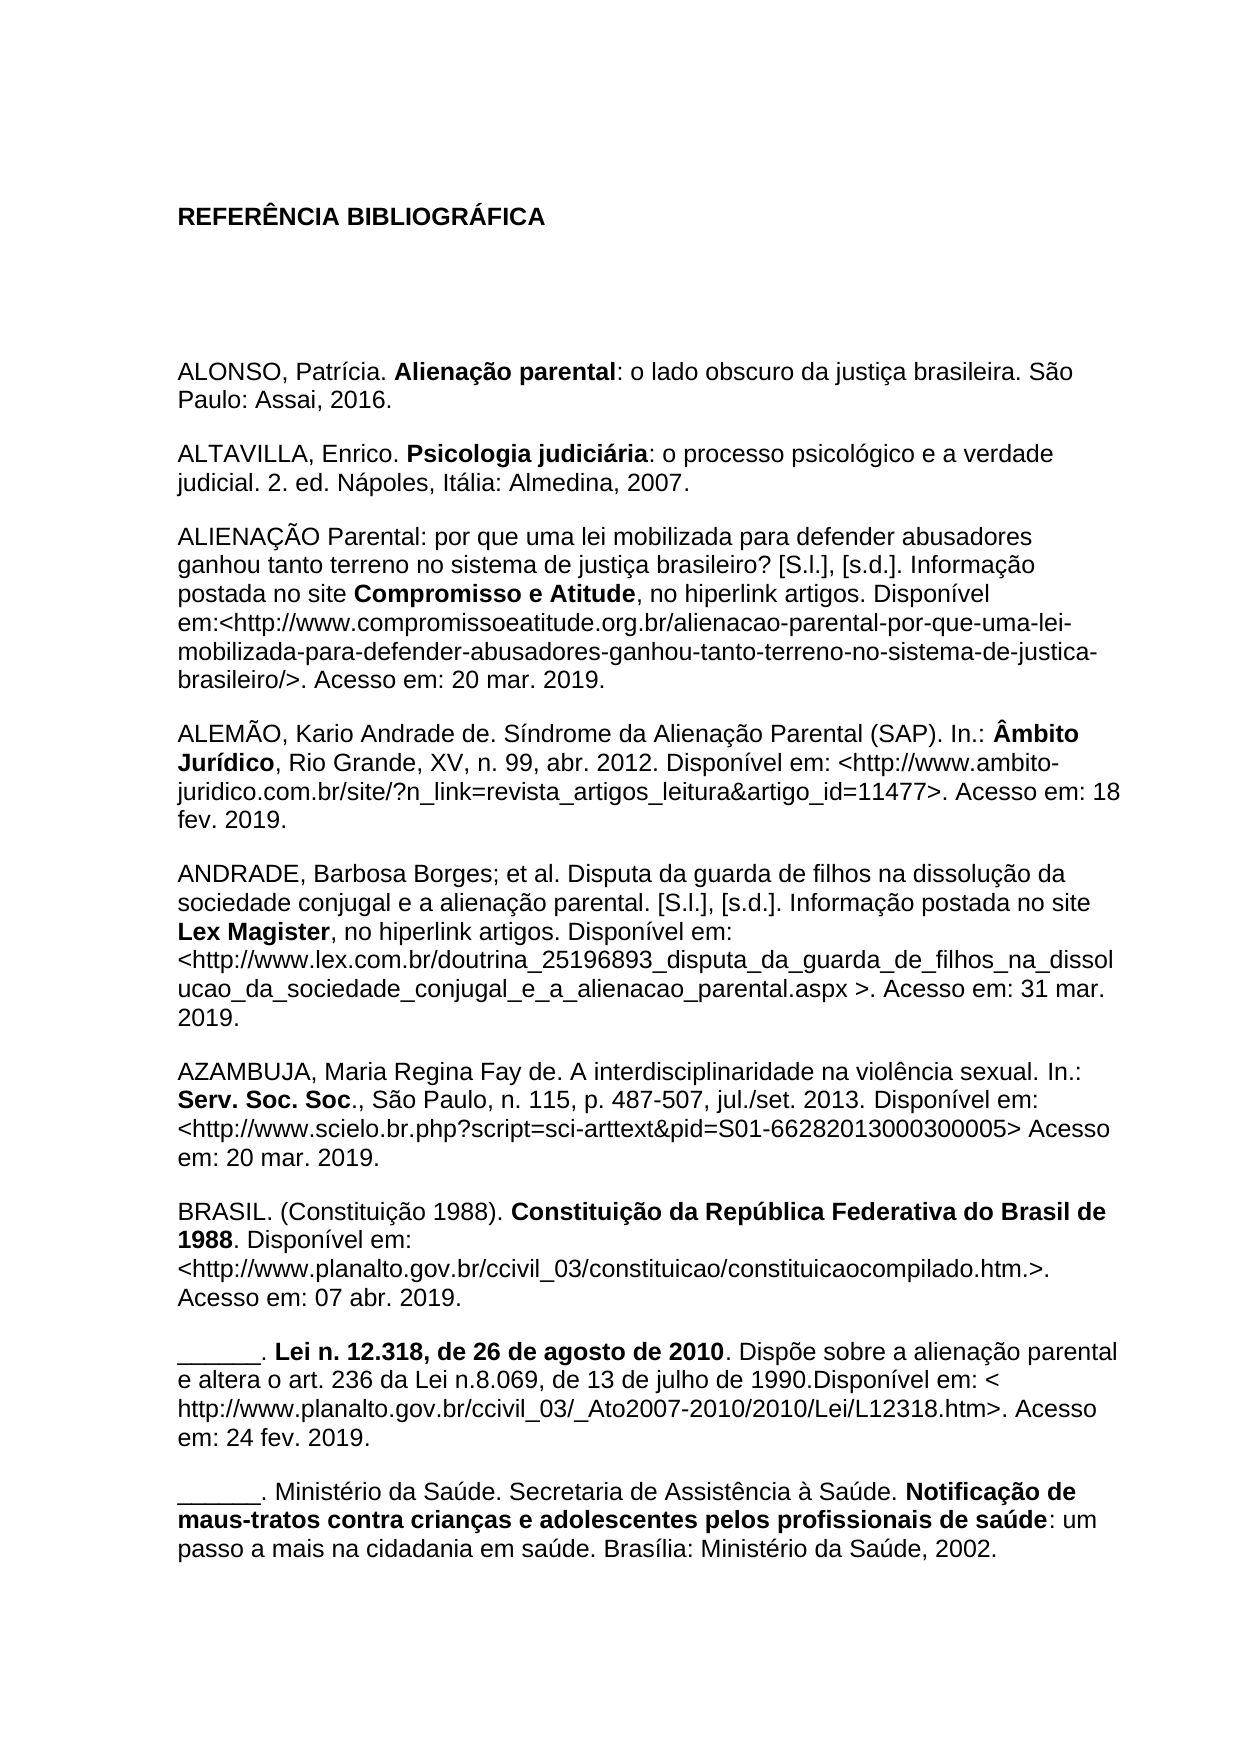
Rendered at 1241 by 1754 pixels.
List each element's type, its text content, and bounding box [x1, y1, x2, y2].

text ______. Ministério da Saúde. Secretaria de Assistência à Saúde. Notificação de maus-tratos contra crianças e adolescentes pelos profissionais de saúde: um passo a mais na cidadania em saúde. Brasília: Ministério da Saúde, 2002. [177, 1477, 1122, 1563]
text ______. Lei n. 12.318, de 26 de agosto de 2010. Dispõe sobre a alienação parental e altera o art. 236 da Lei n.8.069, de 13 de julho de 1990.Disponível em: < http://www.planalto.gov.br/ccivil_03/_Ato2007-2010/2010/Lei/L12318.htm>. Acesso em: 24 fev. 2019. [177, 1337, 1122, 1452]
text ALEMÃO, Kario Andrade de. Síndrome da Alienação Parental (SAP). In.: Âmbito Jurídico, Rio Grande, XV, n. 99, abr. 2012. Disponível em: <http://www.ambito-juridico.com.br/site/?n_link=revista_artigos_leitura&artigo_id=11477>. Acesso em: 18 fev. 2019. [177, 719, 1122, 834]
text ALONSO, Patrícia. Alienação parental: o lado obscuro da justiça brasileira. São Paulo: Assai, 2016. [177, 357, 1122, 414]
text ALTAVILLA, Enrico. Psicologia judiciária: o processo psicológico e a verdade judicial. 2. ed. Nápoles, Itália: Almedina, 2007. [177, 439, 1122, 497]
text BRASIL. (Constituição 1988). Constituição da República Federativa do Brasil de 1988. Disponível em: <http://www.planalto.gov.br/ccivil_03/constituicao/constituicaocompilado.htm.>. Acesso em: 07 abr. 2019. [177, 1197, 1122, 1312]
text AZAMBUJA, Maria Regina Fay de. A interdisciplinaridade na violência sexual. In.: Serv. Soc. Soc., São Paulo, n. 115, p. 487-507, jul./set. 2013. Disponível em: <http://www.scielo.br.php?script=sci-arttext&pid=S01-66282013000300005> Acesso em: 20 mar. 2019. [177, 1057, 1122, 1172]
text ALIENAÇÃO Parental: por que uma lei mobilizada para defender abusadores ganhou tanto terreno no sistema de justiça brasileiro? [S.l.], [s.d.]. Informação postada no site Compromisso e Atitude, no hiperlink artigos. Disponível em:<http://www.compromissoeatitude.org.br/alienacao-parental-por-que-uma-lei-mobilizada-para-defender-abusadores-ganhou-tanto-terreno-no-sistema-de-justica-brasileiro/>. Acesso em: 20 mar. 2019. [177, 522, 1122, 694]
subtitle REFERÊNCIA BIBLIOGRÁFICA [177, 202, 1122, 231]
text ANDRADE, Barbosa Borges; et al. Disputa da guarda de filhos na dissolução da sociedade conjugal e a alienação parental. [S.l.], [s.d.]. Informação postada no site Lex Magister, no hiperlink artigos. Disponível em: <http://www.lex.com.br/doutrina_25196893_disputa_da_guarda_de_filhos_na_dissolucao_da_sociedade_conjugal_e_a_alienacao_parental.aspx >. Acesso em: 31 mar. 2019. [177, 859, 1122, 1032]
